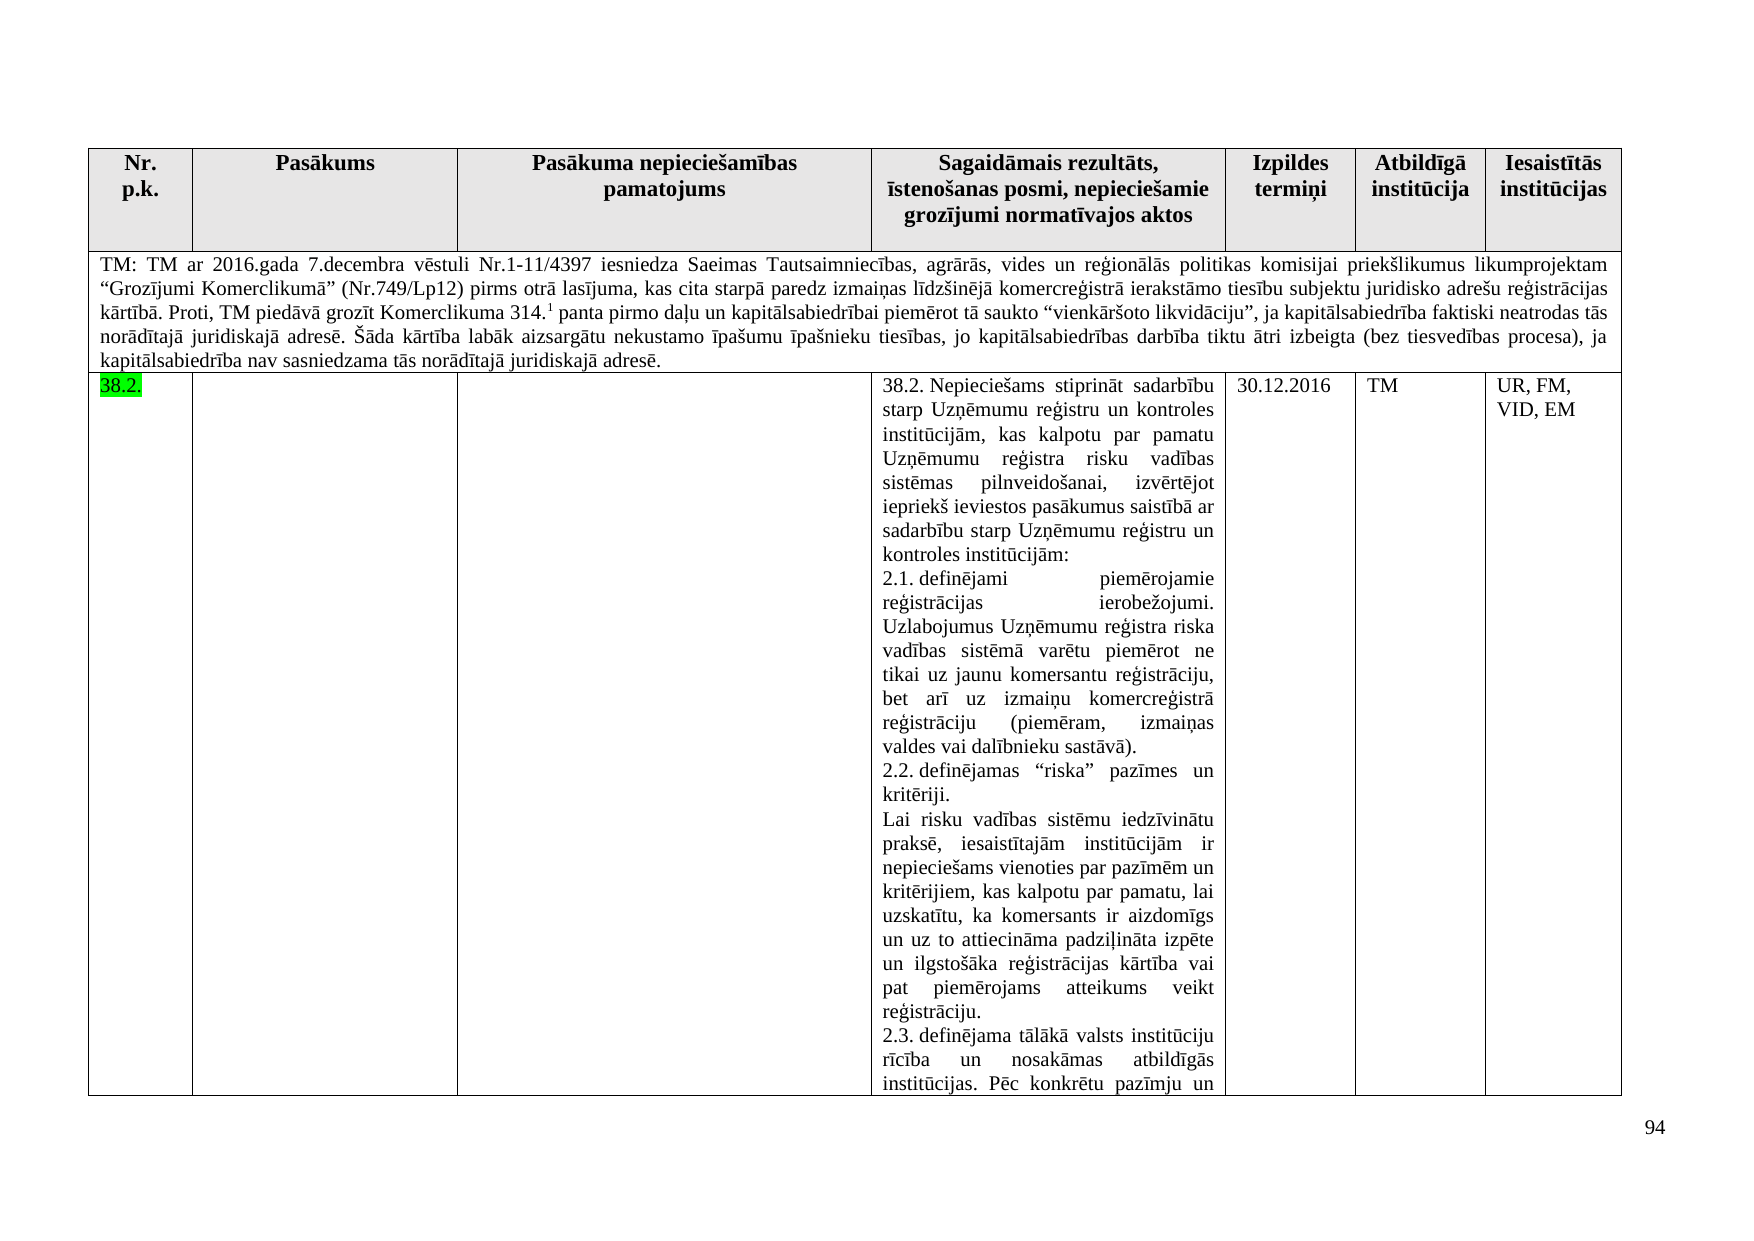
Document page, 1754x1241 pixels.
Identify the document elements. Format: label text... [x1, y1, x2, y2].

table_header Iesaistītās institūcijas [1486, 149, 1621, 251]
table_header Pasākuma nepieciešamības pamatojums [458, 149, 871, 251]
table_header Atbildīgā institūcija [1356, 149, 1485, 251]
table_cell TM [1356, 373, 1485, 1095]
table_header Nr. p.k. [89, 149, 192, 251]
table_cell 38.2. [89, 373, 192, 1095]
table_cell 30.12.2016 [1226, 373, 1355, 1095]
table_cell [458, 373, 871, 1095]
table_header Pasākums [193, 149, 457, 251]
table_cell UR, FM, VID, EM [1486, 373, 1621, 1095]
table_header Izpildes termiņi [1226, 149, 1355, 251]
table_header Sagaidāmais rezultāts, īstenošanas posmi, nepieciešamie grozījumi normatīvajos aktos [872, 149, 1225, 251]
table_cell [193, 373, 457, 1095]
